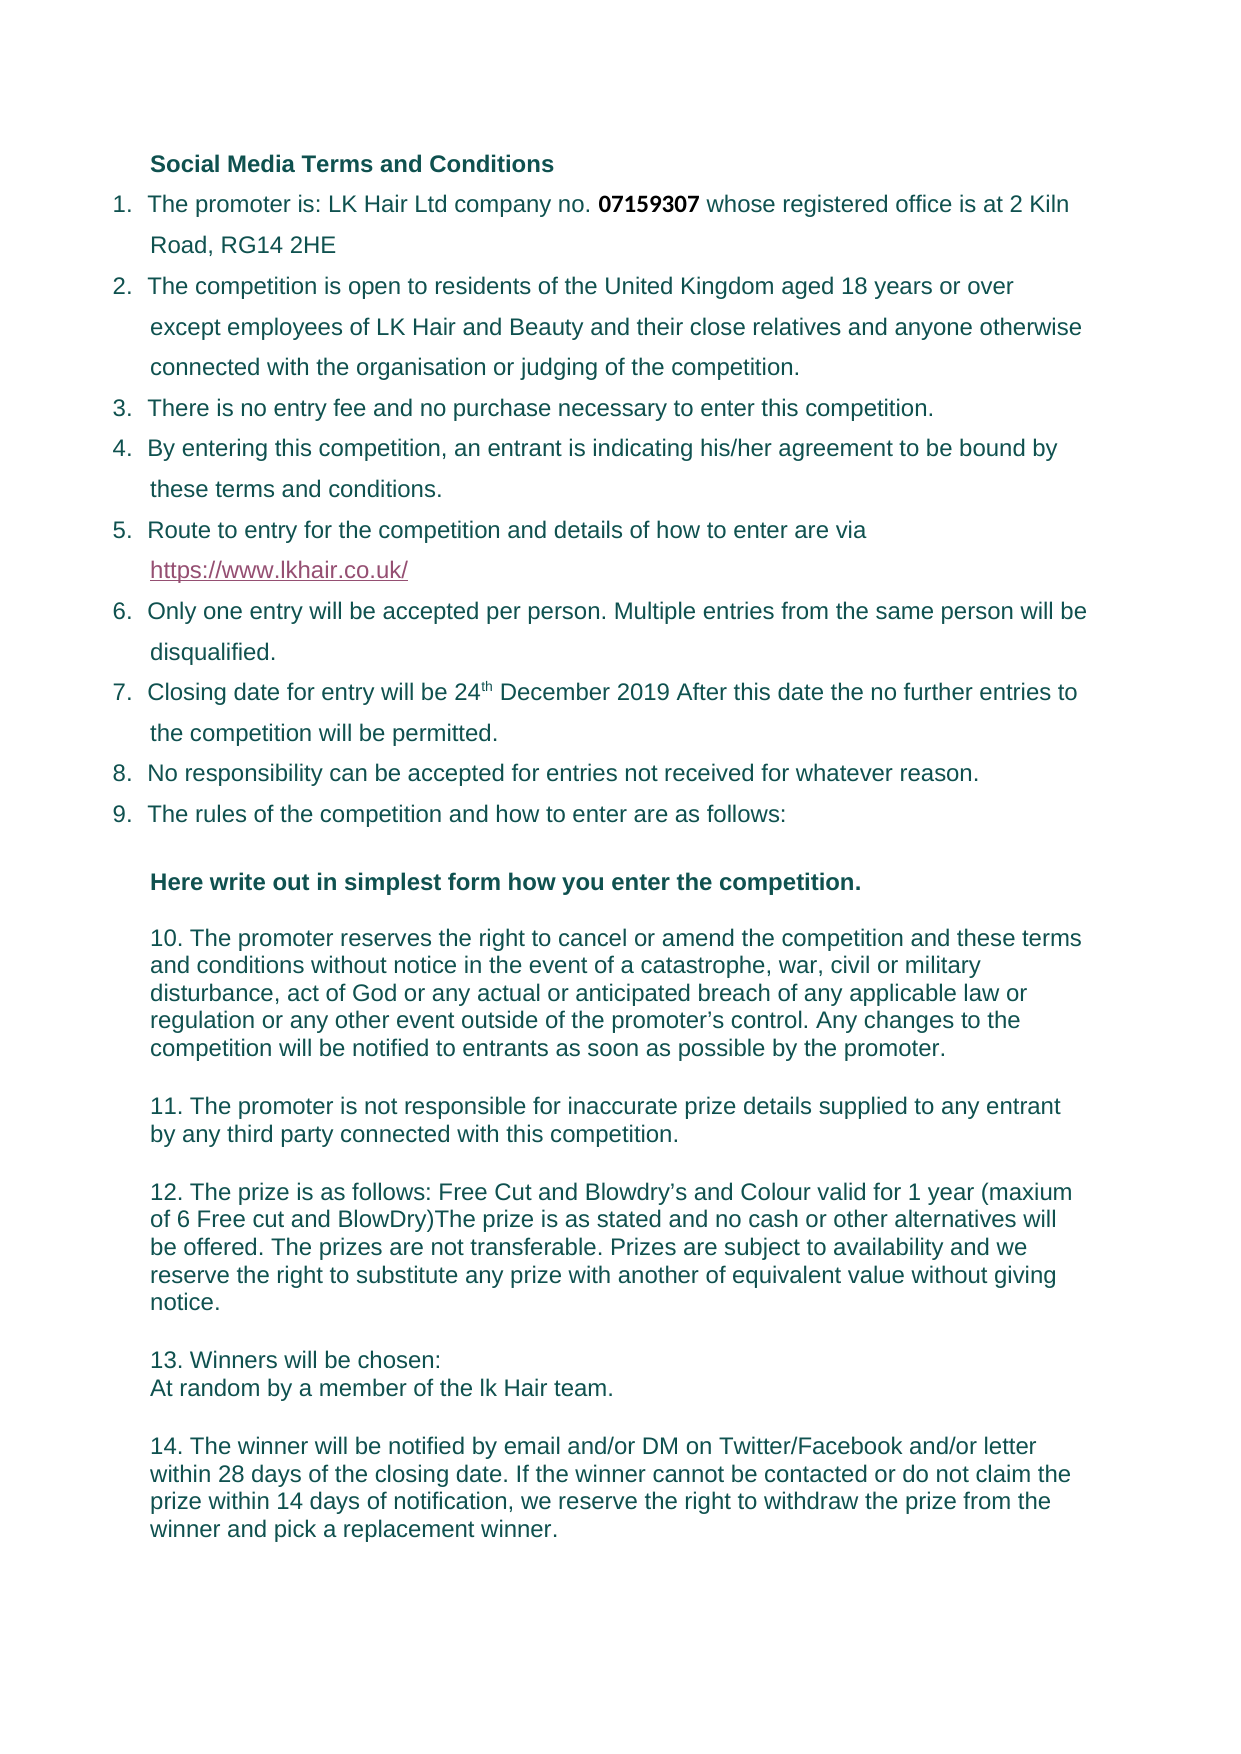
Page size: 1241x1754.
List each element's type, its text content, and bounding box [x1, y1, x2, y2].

text 4. By entering this competition, an entrant is indicating his/her agreement to be bound by these terms and conditions. [112, 421, 1090, 503]
text 7. Closing date for entry will be 24th December 2019 After this date the no further entries to the competition will be permitted. [112, 665, 1090, 746]
text 14. The winner will be notified by email and/or DM on Twitter/Facebook and/or letter within 28 days of the closing date. If the winner cannot be contacted or do not claim the prize within 14 days of notification, we reserve the right to withdraw the prize from the winner and pick a replacement winner. [150, 1432, 1090, 1542]
text 12. The prize is as follows: Free Cut and Blowdry’s and Colour valid for 1 year (maxium of 6 Free cut and BlowDry)The prize is as stated and no cash or other alternatives will be offered. The prizes are not transferable. Prizes are subject to availability and we reserve the right to substitute any prize with another of equivalent value without giving notice. [150, 1178, 1090, 1346]
text Social Media Terms and Conditions [150, 150, 1090, 178]
text 10. The promoter reserves the right to cancel or amend the competition and these terms and conditions without notice in the event of a catastrophe, war, civil or military disturbance, act of God or any actual or anticipated breach of any applicable law or regulation or any other event outside of the promoter’s control. Any changes to the competition will be notified to entrants as soon as possible by the promoter. [150, 896, 1090, 1092]
text Here write out in simplest form how you enter the competition. [150, 868, 1090, 896]
text 2. The competition is open to residents of the United Kingdom aged 18 years or over except employees of LK Hair and Beauty and their close relatives and anyone otherwise connected with the organisation or judging of the competition. [112, 259, 1090, 381]
text At random by a member of the lk Hair team. [150, 1374, 1090, 1432]
text 11. The promoter is not responsible for inaccurate prize details supplied to any entrant by any third party connected with this competition. [150, 1092, 1090, 1178]
text 13. Winners will be chosen: [150, 1346, 1090, 1374]
text 8. No responsibility can be accepted for entries not received for whatever reason. [112, 746, 1090, 787]
text 1. The promoter is: LK Hair Ltd company no. 07159307 whose registered office is at 2 Kiln Road, RG14 2HE [112, 178, 1090, 259]
text 3. There is no entry fee and no purchase necessary to enter this competition. [112, 381, 1090, 421]
text 9. The rules of the competition and how to enter are as follows: [112, 787, 1090, 868]
text 6. Only one entry will be accepted per person. Multiple entries from the same person will be disqualified. [112, 584, 1090, 665]
text 5. Route to entry for the competition and details of how to enter are via https://www.lkhair.co.uk/ [112, 503, 1090, 584]
